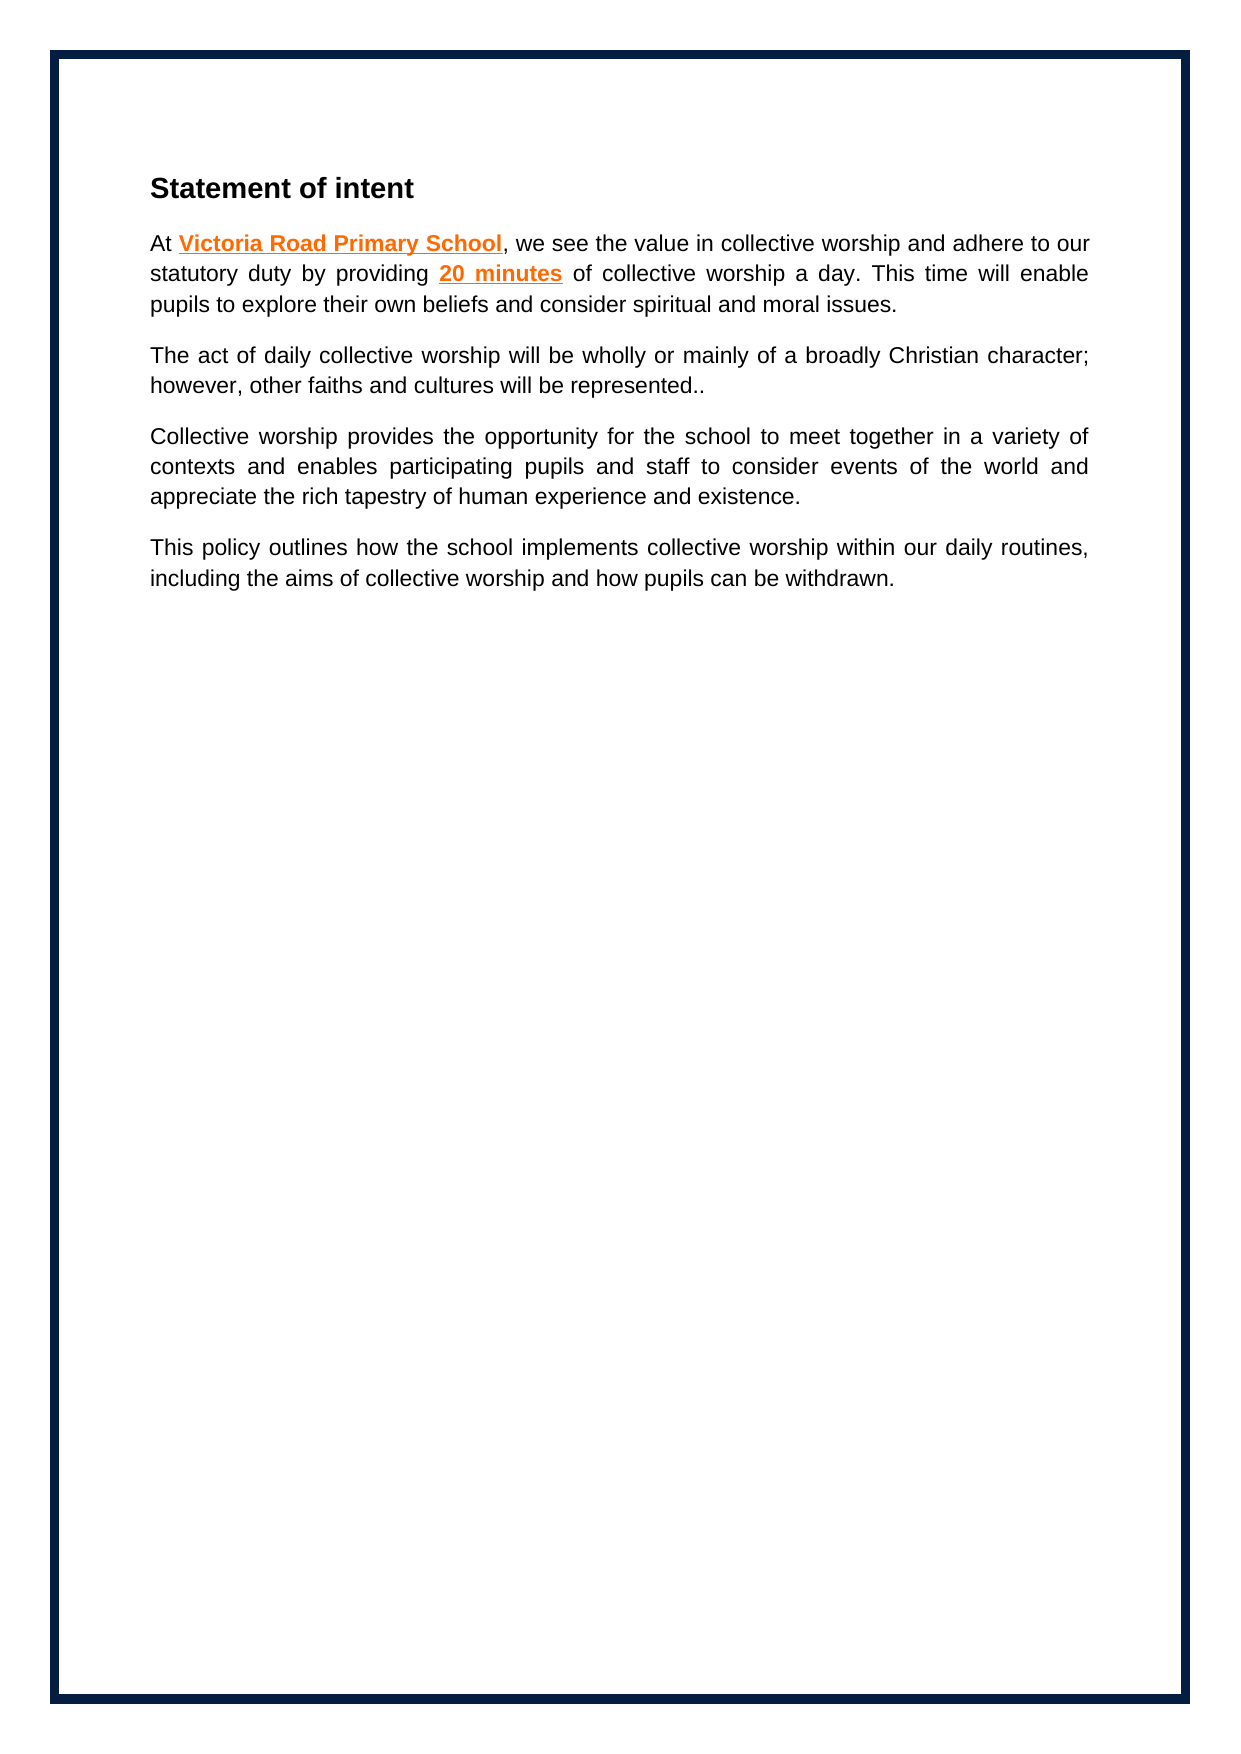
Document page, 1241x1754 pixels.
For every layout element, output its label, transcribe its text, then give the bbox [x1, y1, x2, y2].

text This policy outlines how the school implements collective worship within our daily routines, including the aims of collective worship and how pupils can be withdrawn. [150, 534, 1090, 591]
text Statement of intent [150, 171, 1090, 204]
text Collective worship provides the opportunity for the school to meet together in a variety of contexts and enables participating pupils and staff to consider events of the world and appreciate the rich tapestry of human experience and existence. [150, 423, 1090, 510]
text The act of daily collective worship will be wholly or mainly of a broadly Christian character; however, other faiths and cultures will be represented.. [150, 342, 1090, 398]
text At Victoria Road Primary School, we see the value in collective worship and adhere to our statutory duty by providing 20 minutes of collective worship a day. This time will enable pupils to explore their own beliefs and consider spiritual and moral issues. [150, 230, 1090, 317]
